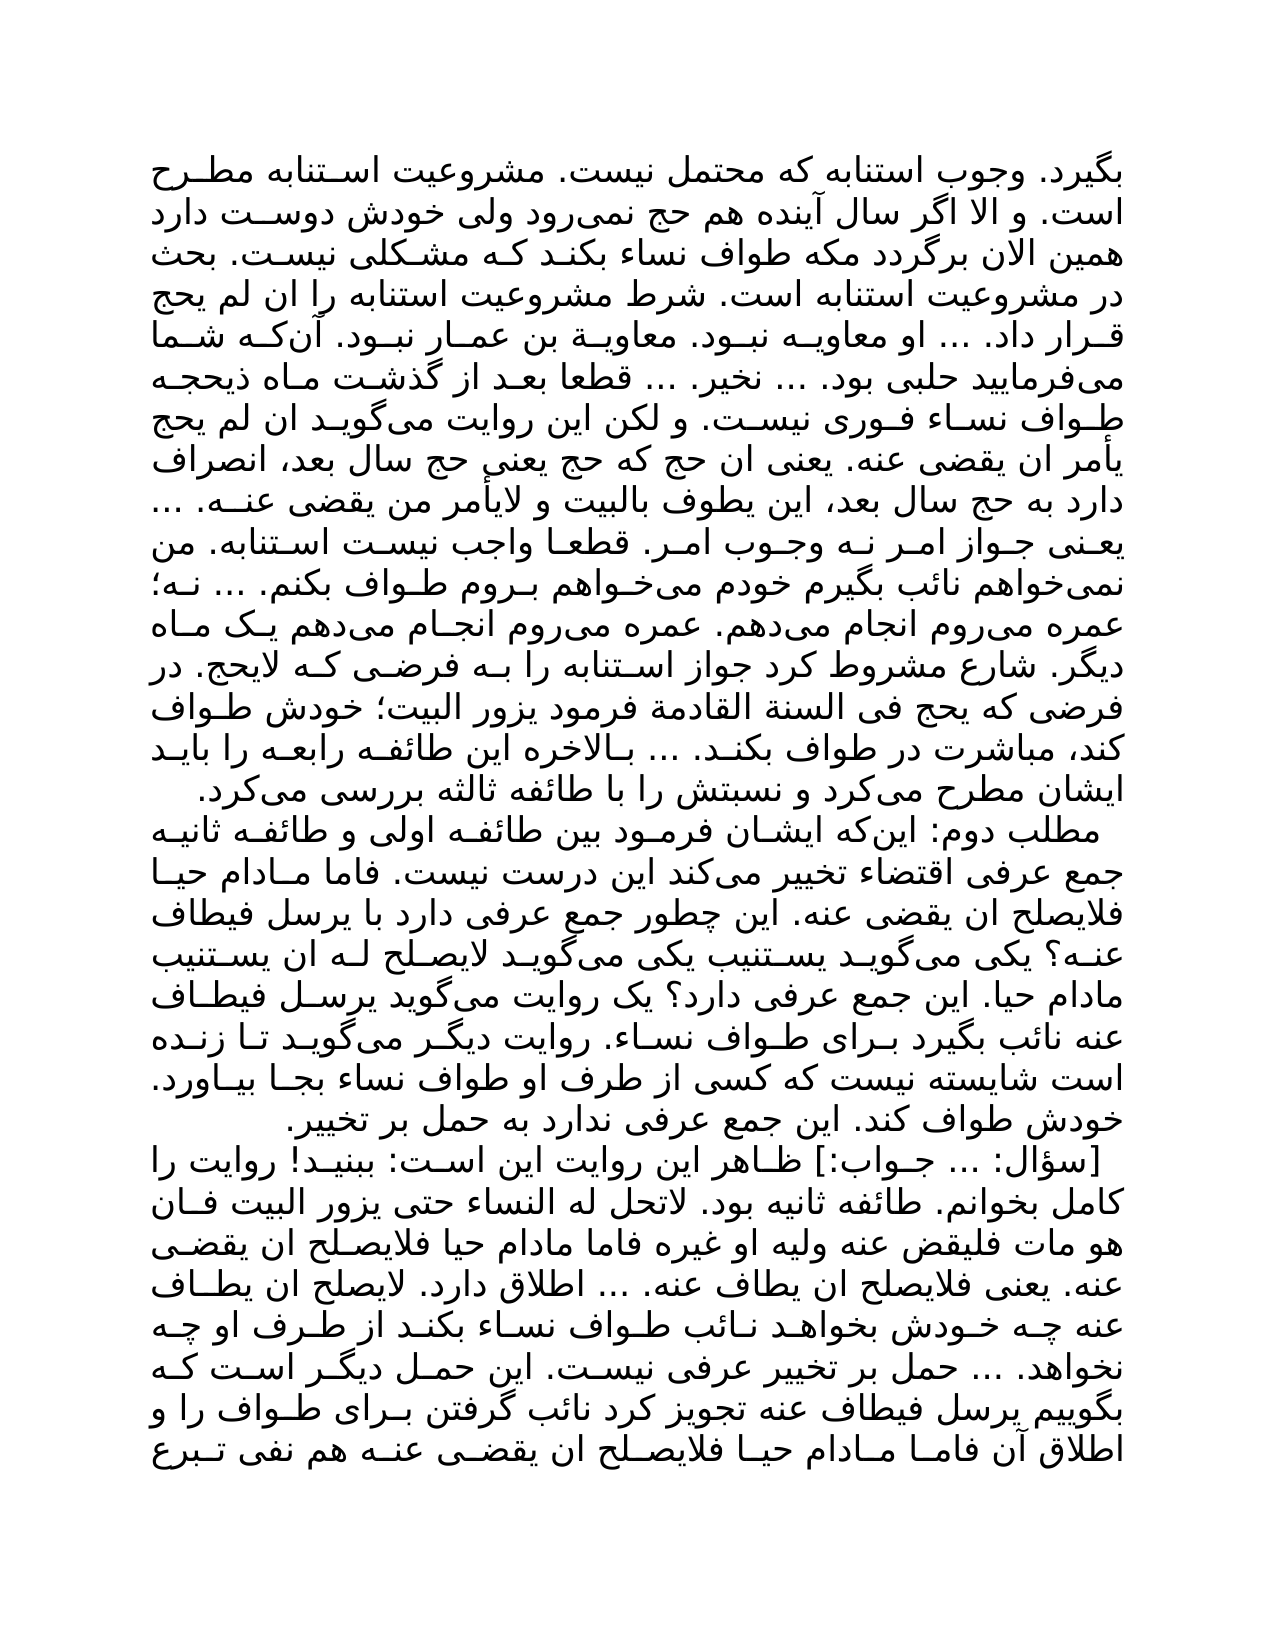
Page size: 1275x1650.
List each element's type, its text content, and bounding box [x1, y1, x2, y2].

text مطلب دوم: این‌که ایشان فرمود بین طائفه اولی و طائفه ثانیه جمع عرفی اقتضاء تخییر می‌کند این درست نیست. فاما مادام حیا فلایصلح ان یقضی عنه. این چطور جمع عرفی دارد با یرسل فیطاف عنه؟ یکی می‌گوید یستنیب یکی می‌گوید لایصلح له ان یستنیب مادام حیا. این جمع عرفی دارد؟ یک روایت می‌گوید یرسل فیطاف عنه نائب بگیرد برای طواف نساء. روایت دیگر می‌گوید تا زنده است شایسته نیست که کسی از طرف او طواف نساء بجا بیاورد. خودش طواف کند. این جمع عرفی ندارد به حمل بر تخییر. [150, 810, 1125, 1140]
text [150, 150, 1125, 810]
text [150, 1140, 1125, 1470]
